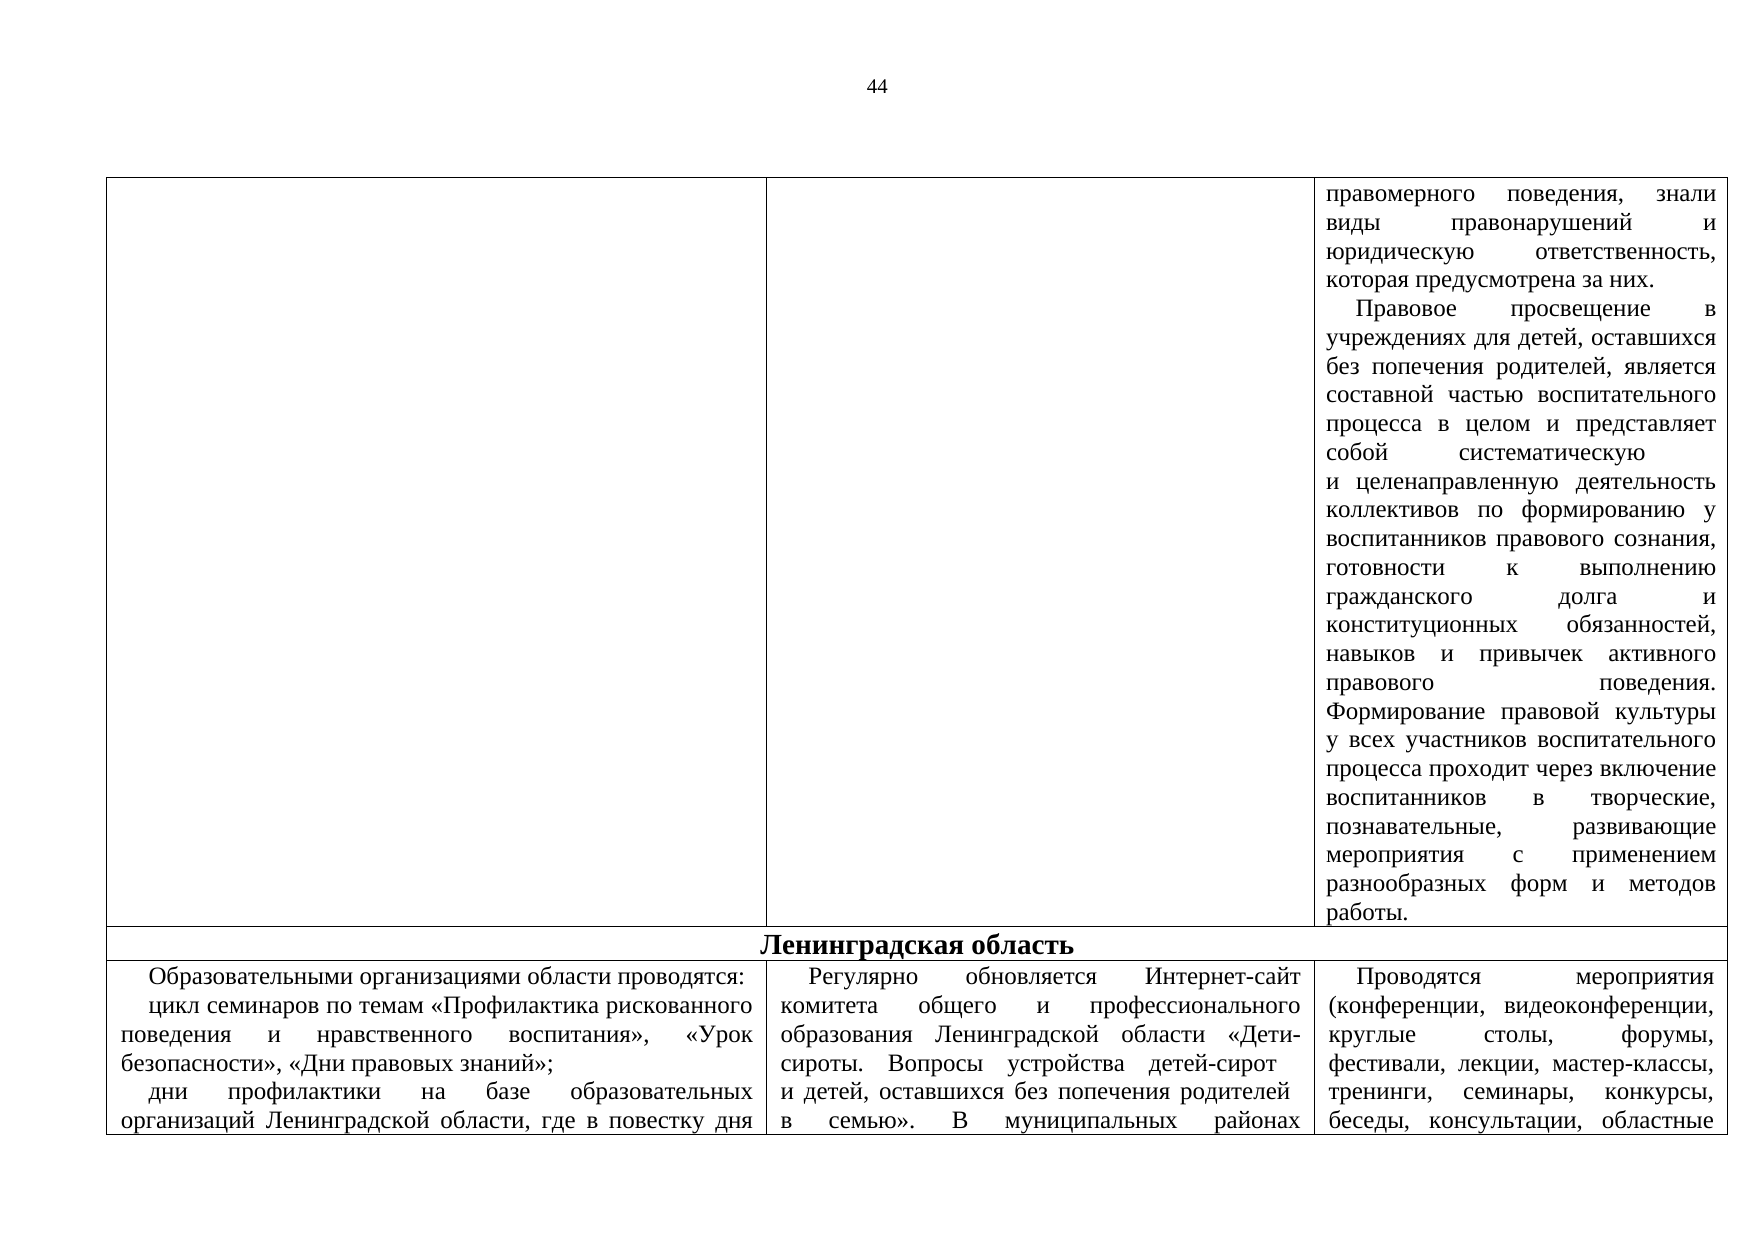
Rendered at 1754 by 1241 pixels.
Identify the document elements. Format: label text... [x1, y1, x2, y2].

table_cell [1315, 961, 1727, 1134]
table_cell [107, 178, 766, 926]
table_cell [1315, 178, 1727, 926]
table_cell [767, 178, 1314, 926]
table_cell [767, 961, 1314, 1134]
table_cell Ленинградская область [107, 927, 1727, 960]
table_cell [107, 961, 766, 1134]
